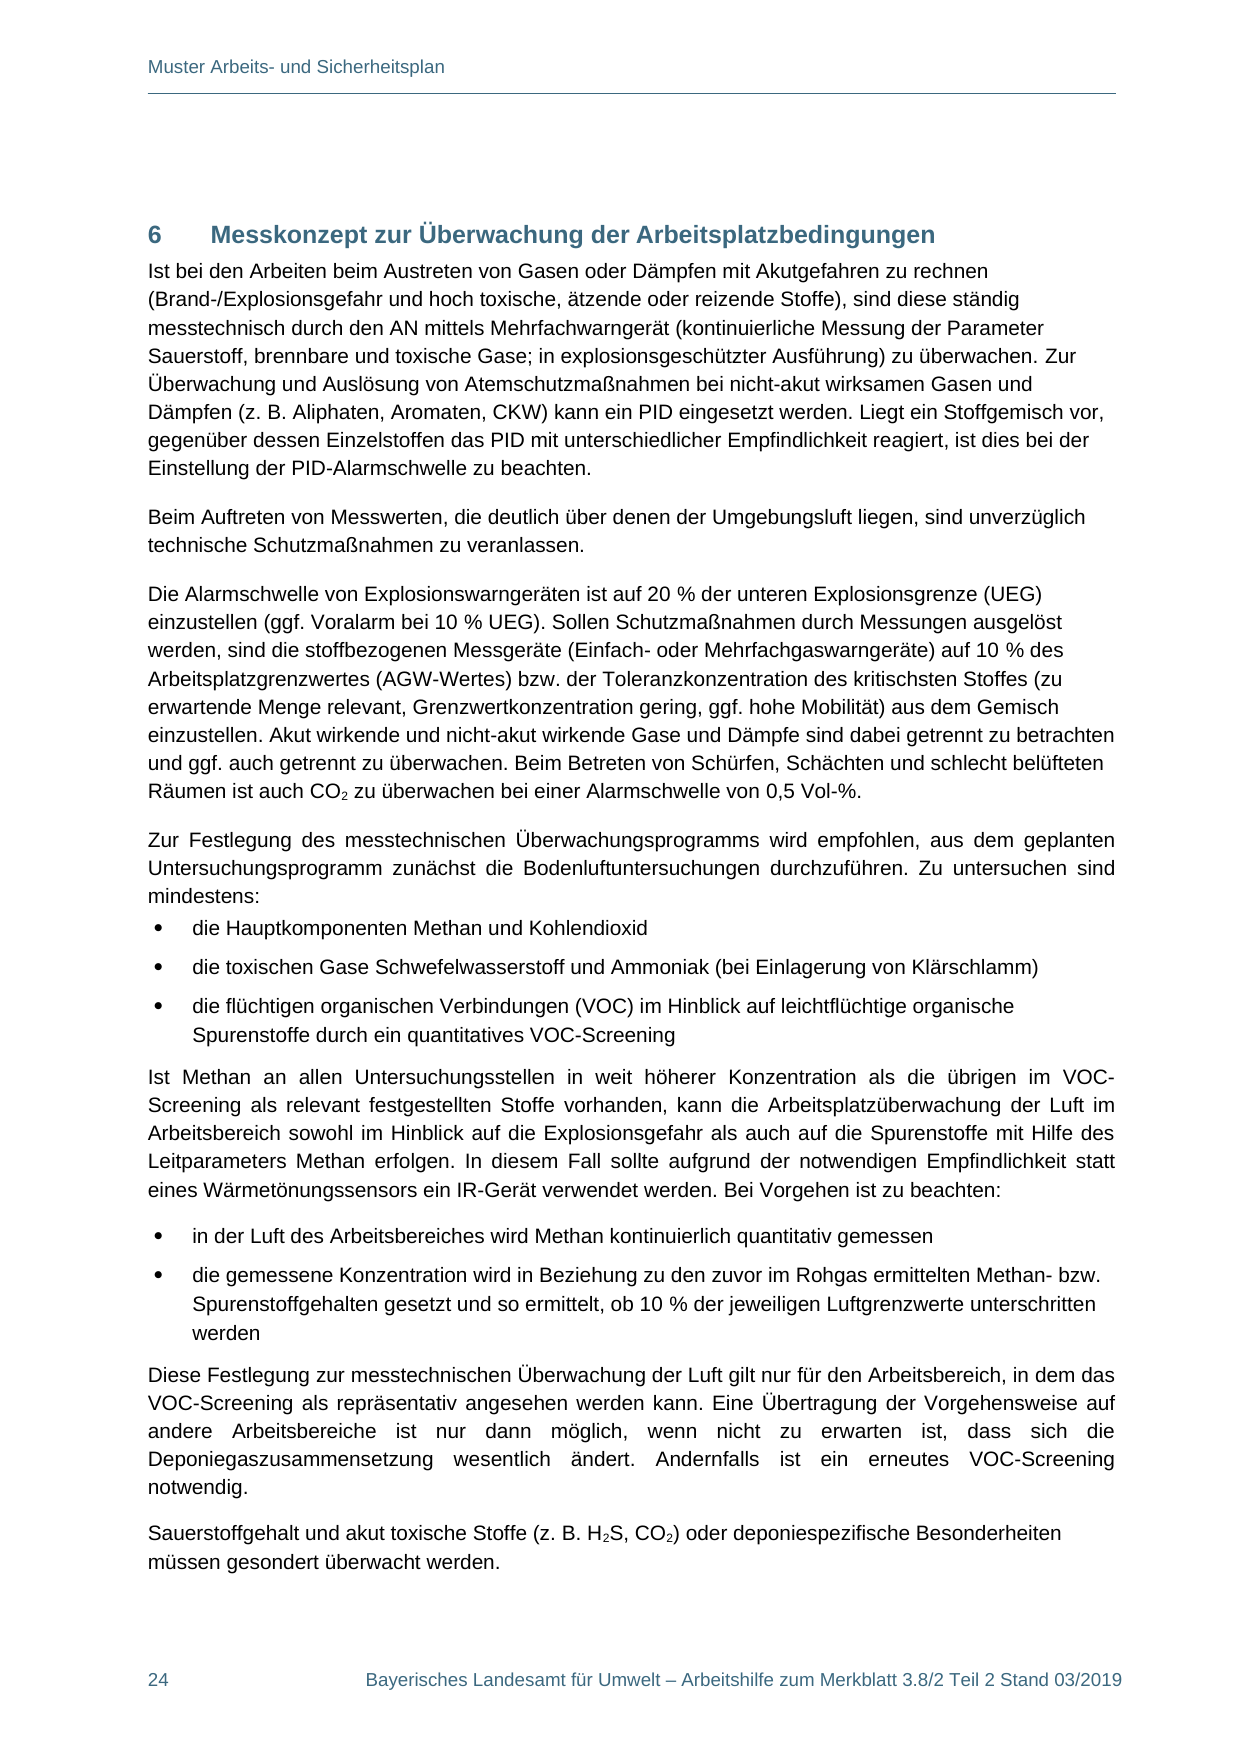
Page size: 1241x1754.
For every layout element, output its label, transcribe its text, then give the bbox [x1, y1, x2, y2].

list Messkonzept zur Überwachung der Arbeitsplatzbedingungen [148, 220, 1116, 249]
list die flüchtigen organischen Verbindungen (VOC) im Hinblick auf leichtflüchtige organische Spurenstoffe durch ein quantitatives VOC-Screening [154, 994, 1116, 1047]
text Sauerstoffgehalt und akut toxische Stoffe (z. B. H2S, CO2) oder deponiespezifische Besonderheiten müssen gesondert überwacht werden. [148, 1521, 1116, 1574]
text Zur Festlegung des messtechnischen Überwachungsprogramms wird empfohlen, aus dem geplanten Untersuchungsprogramm zunächst die Bodenluftuntersuchungen durchzuführen. Zu untersuchen sind mindestens: [148, 825, 1116, 909]
list in der Luft des Arbeitsbereiches wird Methan kontinuierlich quantitativ gemessen [154, 1223, 1116, 1248]
text Diese Festlegung zur messtechnischen Überwachung der Luft gilt nur für den Arbeitsbereich, in dem das VOC-Screening als repräsentativ angesehen werden kann. Eine Übertragung der Vorgehensweise auf andere Arbeitsbereiche ist nur dann möglich, wenn nicht zu erwarten ist, dass sich die Deponiegaszusammensetzung wesentlich ändert. Andernfalls ist ein erneutes VOC-Screening notwendig. [148, 1359, 1116, 1500]
list die gemessene Konzentration wird in Beziehung zu den zuvor im Rohgas ermittelten Methan- bzw. Spurenstoffgehalten gesetzt und so ermittelt, ob 10 % der jeweiligen Luftgrenzwerte unterschritten werden [154, 1263, 1116, 1344]
list die toxischen Gase Schwefelwasserstoff und Ammoniak (bei Einlagerung von Klärschlamm) [154, 955, 1116, 979]
text Ist bei den Arbeiten beim Austreten von Gasen oder Dämpfen mit Akutgefahren zu rechnen (Brand-/Explosionsgefahr und hoch toxische, ätzende oder reizende Stoffe), sind diese ständig messtechnisch durch den AN mittels Mehrfachwarngerät (kontinuierliche Messung der Parameter Sauerstoff, brennbare und toxische Gase; in explosionsgeschützter Ausführung) zu überwachen. Zur Überwachung und Auslösung von Atemschutzmaßnahmen bei nicht-akut wirksamen Gasen und Dämpfen (z. B. Aliphaten, Aromaten, CKW) kann ein PID eingesetzt werden. Liegt ein Stoffgemisch vor, gegenüber dessen Einzelstoffen das PID mit unterschiedlicher Empfindlichkeit reagiert, ist dies bei der Einstellung der PID-Alarmschwelle zu beachten. [148, 256, 1116, 481]
text Beim Auftreten von Messwerten, die deutlich über denen der Umgebungsluft liegen, sind unverzüglich technische Schutzmaßnahmen zu veranlassen. [148, 502, 1116, 558]
list die Hauptkomponenten Methan und Kohlendioxid [154, 916, 1116, 939]
text Ist Methan an allen Untersuchungsstellen in weit höherer Konzentration als die übrigen im VOC-Screening als relevant festgestellten Stoffe vorhanden, kann die Arbeitsplatzüberwachung der Luft im Arbeitsbereich sowohl im Hinblick auf die Explosionsgefahr als auch auf die Spurenstoffe mit Hilfe des Leitparameters Methan erfolgen. In diesem Fall sollte aufgrund der notwendigen Empfindlichkeit statt eines Wärmetönungssensors ein IR-Gerät verwendet werden. Bei Vorgehen ist zu beachten: [148, 1062, 1116, 1203]
text Die Alarmschwelle von Explosionswarngeräten ist auf 20 % der unteren Explosionsgrenze (UEG) einzustellen (ggf. Voralarm bei 10 % UEG). Sollen Schutzmaßnahmen durch Messungen ausgelöst werden, sind die stoffbezogenen Messgeräte (Einfach- oder Mehrfachgaswarngeräte) auf 10 % des Arbeitsplatzgrenzwertes (AGW-Wertes) bzw. der Toleranzkonzentration des kritischsten Stoffes (zu erwartende Menge relevant, Grenzwertkonzentration gering, ggf. hohe Mobilität) aus dem Gemisch einzustellen. Akut wirkende und nicht-akut wirkende Gase und Dämpfe sind dabei getrennt zu betrachten und ggf. auch getrennt zu überwachen. Beim Betreten von Schürfen, Schächten und schlecht belüfteten Räumen ist auch CO2 zu überwachen bei einer Alarmschwelle von 0,5 Vol-%. [148, 579, 1116, 804]
